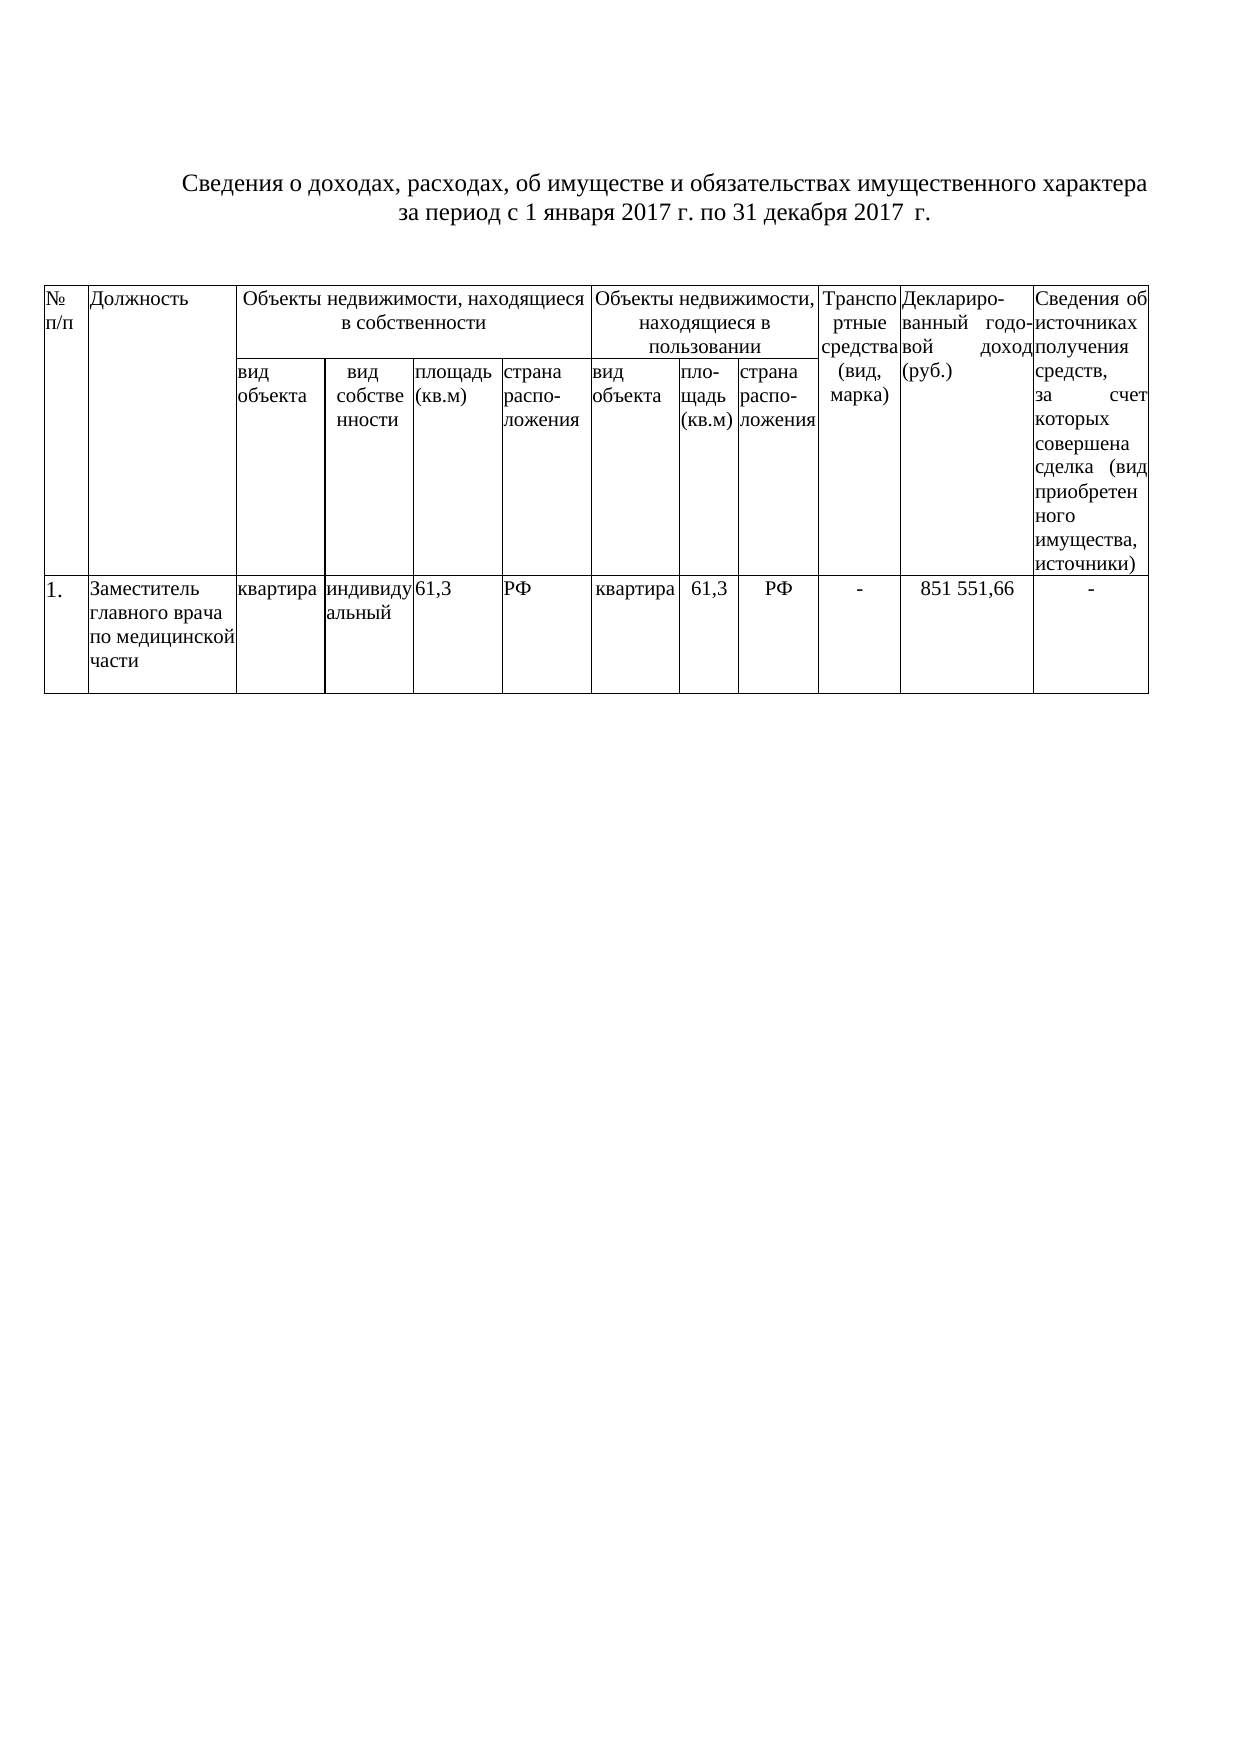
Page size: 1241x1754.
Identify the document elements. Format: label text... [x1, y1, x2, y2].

table_cell вид собственности [326, 359, 413, 575]
table_header Объекты недвижимости, находящиеся в пользовании [592, 286, 818, 358]
table_cell РФ [739, 576, 818, 693]
table_header Объекты недвижимости, находящиеся в собственности [237, 286, 591, 358]
table_cell квартира [237, 576, 324, 693]
table_cell вид объекта [592, 359, 679, 575]
table_cell - [1034, 576, 1148, 693]
table_cell 61,3 [680, 576, 738, 693]
table_header Сведения об источниках получения средств, за счет которых совершена сделка (вид приобретенного имущества, источники) [1034, 286, 1148, 575]
table_cell - [819, 576, 900, 693]
table_cell страна расположения [739, 359, 818, 575]
table_header Транспортные средства (вид, марка) [819, 286, 900, 575]
table_cell 61,3 [414, 576, 502, 693]
table_header Должность [89, 286, 236, 575]
table_cell индивидуальный [326, 576, 413, 693]
text Сведения о доходах, расходах, об имуществе и обязательствах имущественного характера за период с 1 января 2017 г. по 31 декабря 2017 г. [177, 168, 1152, 226]
table_cell страна расположения [503, 359, 591, 575]
table_cell 1. [45, 576, 88, 693]
table_cell Заместитель главного врача по медицинской части [89, 576, 236, 693]
table_cell квартира [592, 576, 679, 693]
table_cell площадь (кв.м) [680, 359, 738, 575]
table_header Декларированный годовой доход (руб.) [901, 286, 1033, 575]
table_cell РФ [503, 576, 591, 693]
table_cell площадь (кв.м) [414, 359, 502, 575]
table_cell вид объекта [237, 359, 324, 575]
table_header № п/п [45, 286, 88, 575]
table_cell 851 551,66 [901, 576, 1033, 693]
